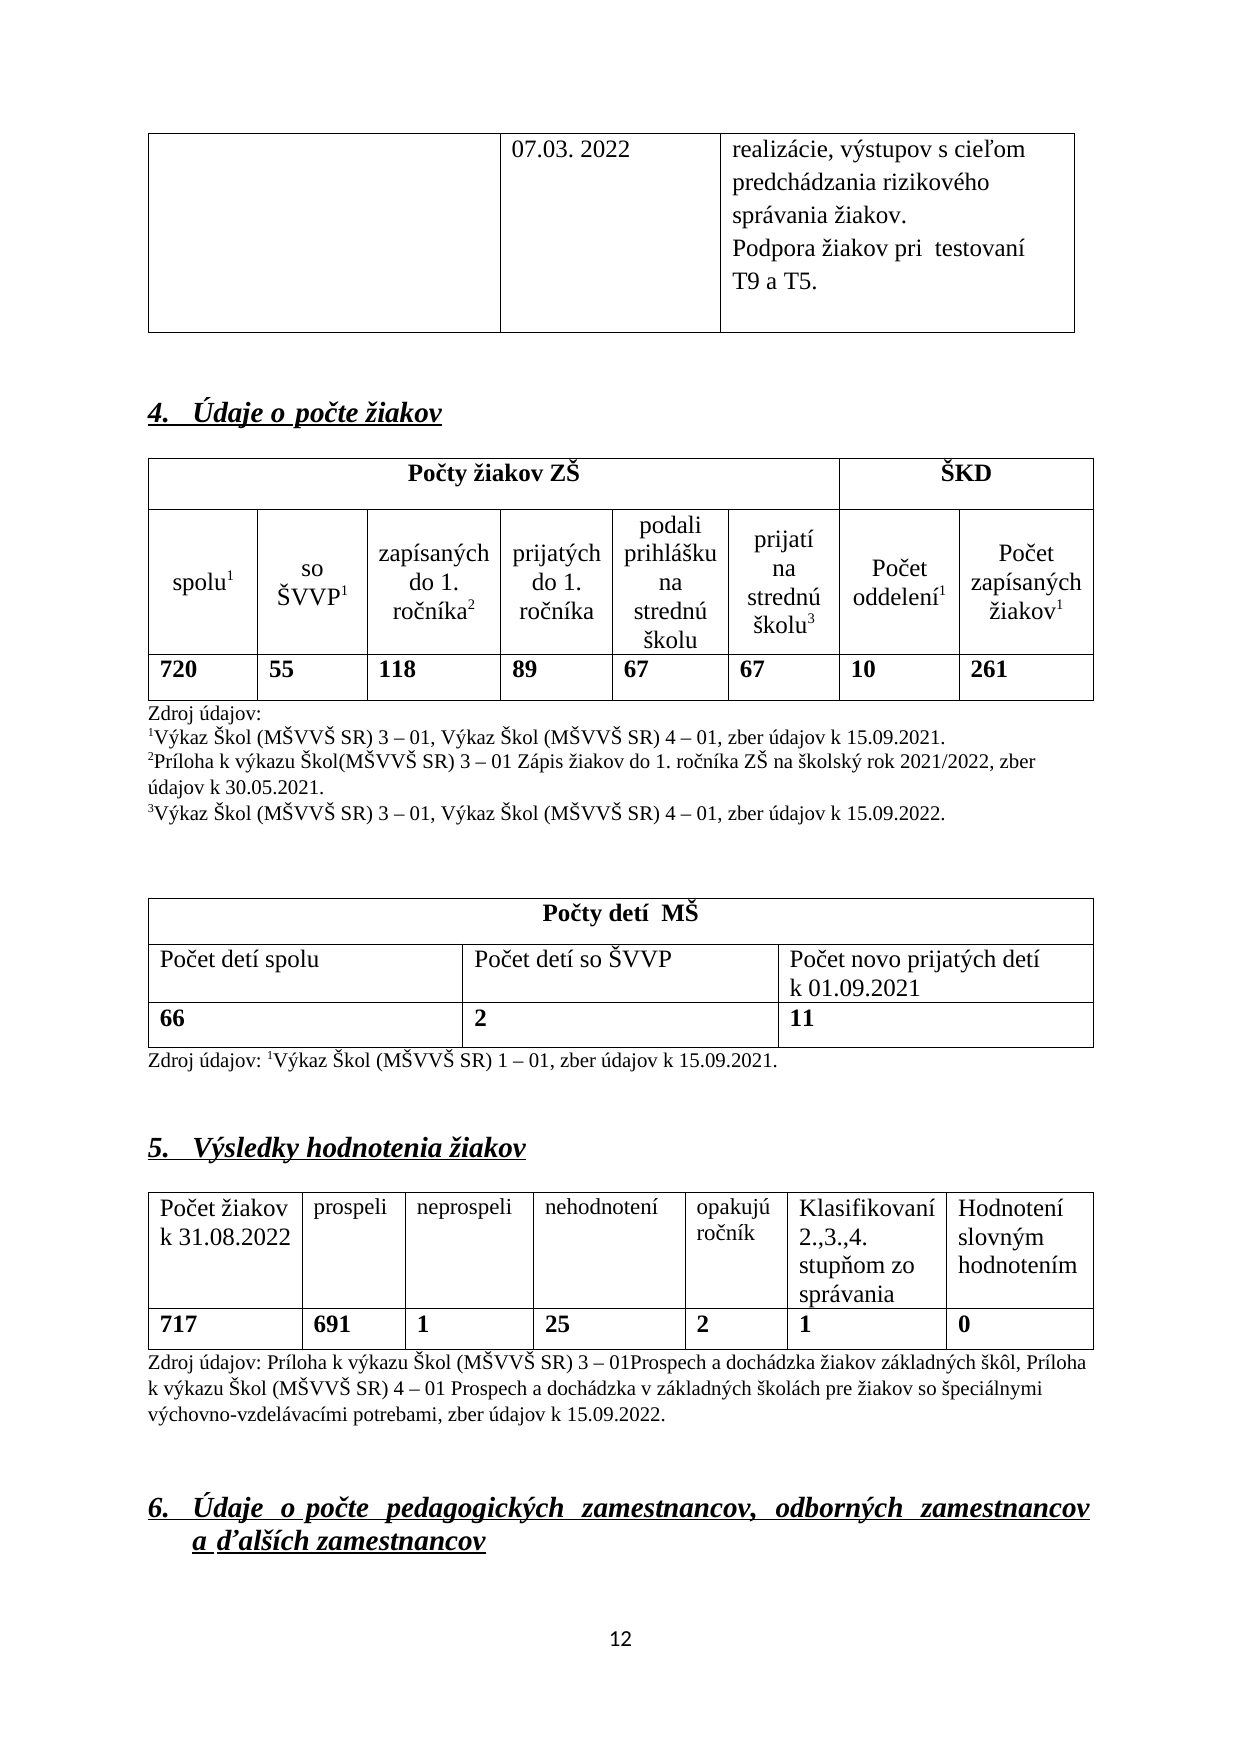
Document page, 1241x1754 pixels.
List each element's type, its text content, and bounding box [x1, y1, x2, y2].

text Zdroj údajov: [148, 701, 1092, 725]
table_header Počty detí MŠ [149, 899, 1093, 943]
table_cell 25 [534, 1309, 685, 1349]
table_header nehodnotení [534, 1193, 685, 1308]
table_cell Počet oddelení1 [840, 510, 959, 653]
table_cell Počet detí so ŠVVP [463, 945, 778, 1002]
table_cell 261 [960, 655, 1093, 700]
table_header Počty žiakov ZŠ [149, 459, 839, 509]
table_cell 691 [303, 1309, 405, 1349]
table_cell 67 [613, 655, 728, 700]
table_cell podali prihlášku na strednú školu [613, 510, 728, 653]
table_cell 720 [149, 655, 257, 700]
table_cell 0 [947, 1309, 1093, 1349]
table_cell 10 [840, 655, 959, 700]
text 4. Údaje o počte žiakov [148, 395, 1092, 429]
table_cell 66 [149, 1003, 462, 1047]
text 6. Údaje o počte pedagogických zamestnancov, odborných zamestnancov a ďalších zamestnancov [148, 1490, 1092, 1557]
table_cell 55 [258, 655, 367, 700]
table_cell so ŠVVP1 [258, 510, 367, 653]
table_cell 1 [788, 1309, 946, 1349]
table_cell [149, 134, 500, 332]
table_header prospeli [303, 1193, 405, 1308]
table_cell Počet zapísaných žiakov1 [960, 510, 1093, 653]
table_cell spolu1 [149, 510, 257, 653]
table_header Počet žiakov k 31.08.2022 [149, 1193, 302, 1308]
table_header ŠKD [840, 459, 1093, 509]
table_cell zapísaných do 1. ročníka2 [368, 510, 500, 653]
text 1Výkaz Škol (MŠVVŠ SR) 3 – 01, Výkaz Škol (MŠVVŠ SR) 4 – 01, zber údajov k 15.09.2021. [148, 725, 1092, 749]
table_header opakujú ročník [686, 1193, 787, 1308]
text 5. Výsledky hodnotenia žiakov [148, 1130, 1092, 1163]
table_cell prijatých do 1. ročníka [501, 510, 612, 653]
table_cell 1 [406, 1309, 533, 1349]
table_header neprospeli [406, 1193, 533, 1308]
text 3Výkaz Škol (MŠVVŠ SR) 3 – 01, Výkaz Škol (MŠVVŠ SR) 4 – 01, zber údajov k 15.09.2022. [148, 801, 1092, 825]
table_cell 717 [149, 1309, 302, 1349]
table_cell 2 [463, 1003, 778, 1047]
table_cell Počet novo prijatých detí k 01.09.2021 [779, 945, 1093, 1002]
text 2Príloha k výkazu Škol(MŠVVŠ SR) 3 – 01 Zápis žiakov do 1. ročníka ZŠ na školský rok 2021/2022, zber údajov k 30.05.2021. [148, 749, 1092, 799]
table_cell 118 [368, 655, 500, 700]
table_cell 89 [501, 655, 612, 700]
table_header Hodnotení slovným hodnotením [947, 1193, 1093, 1308]
table_cell 67 [729, 655, 839, 700]
table_cell prijatí na strednú školu3 [729, 510, 839, 653]
table_cell 2 [686, 1309, 787, 1349]
table_cell 11 [779, 1003, 1093, 1047]
text Zdroj údajov: Príloha k výkazu Škol (MŠVVŠ SR) 3 – 01Prospech a dochádzka žiakov základných škôl, Príloha k výkazu Škol (MŠVVŠ SR) 4 – 01 Prospech a dochádzka v základných školách pre žiakov so špeciálnymi výchovno-vzdelávacími potrebami, zber údajov k 15.09.2022. [148, 1350, 1092, 1426]
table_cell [721, 134, 1074, 332]
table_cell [501, 134, 720, 332]
text Zdroj údajov: 1Výkaz Škol (MŠVVŠ SR) 1 – 01, zber údajov k 15.09.2021. [148, 1048, 1092, 1072]
table_cell Počet detí spolu [149, 945, 462, 1002]
table_header Klasifikovaní 2.,3.,4. stupňom zo správania [788, 1193, 946, 1308]
